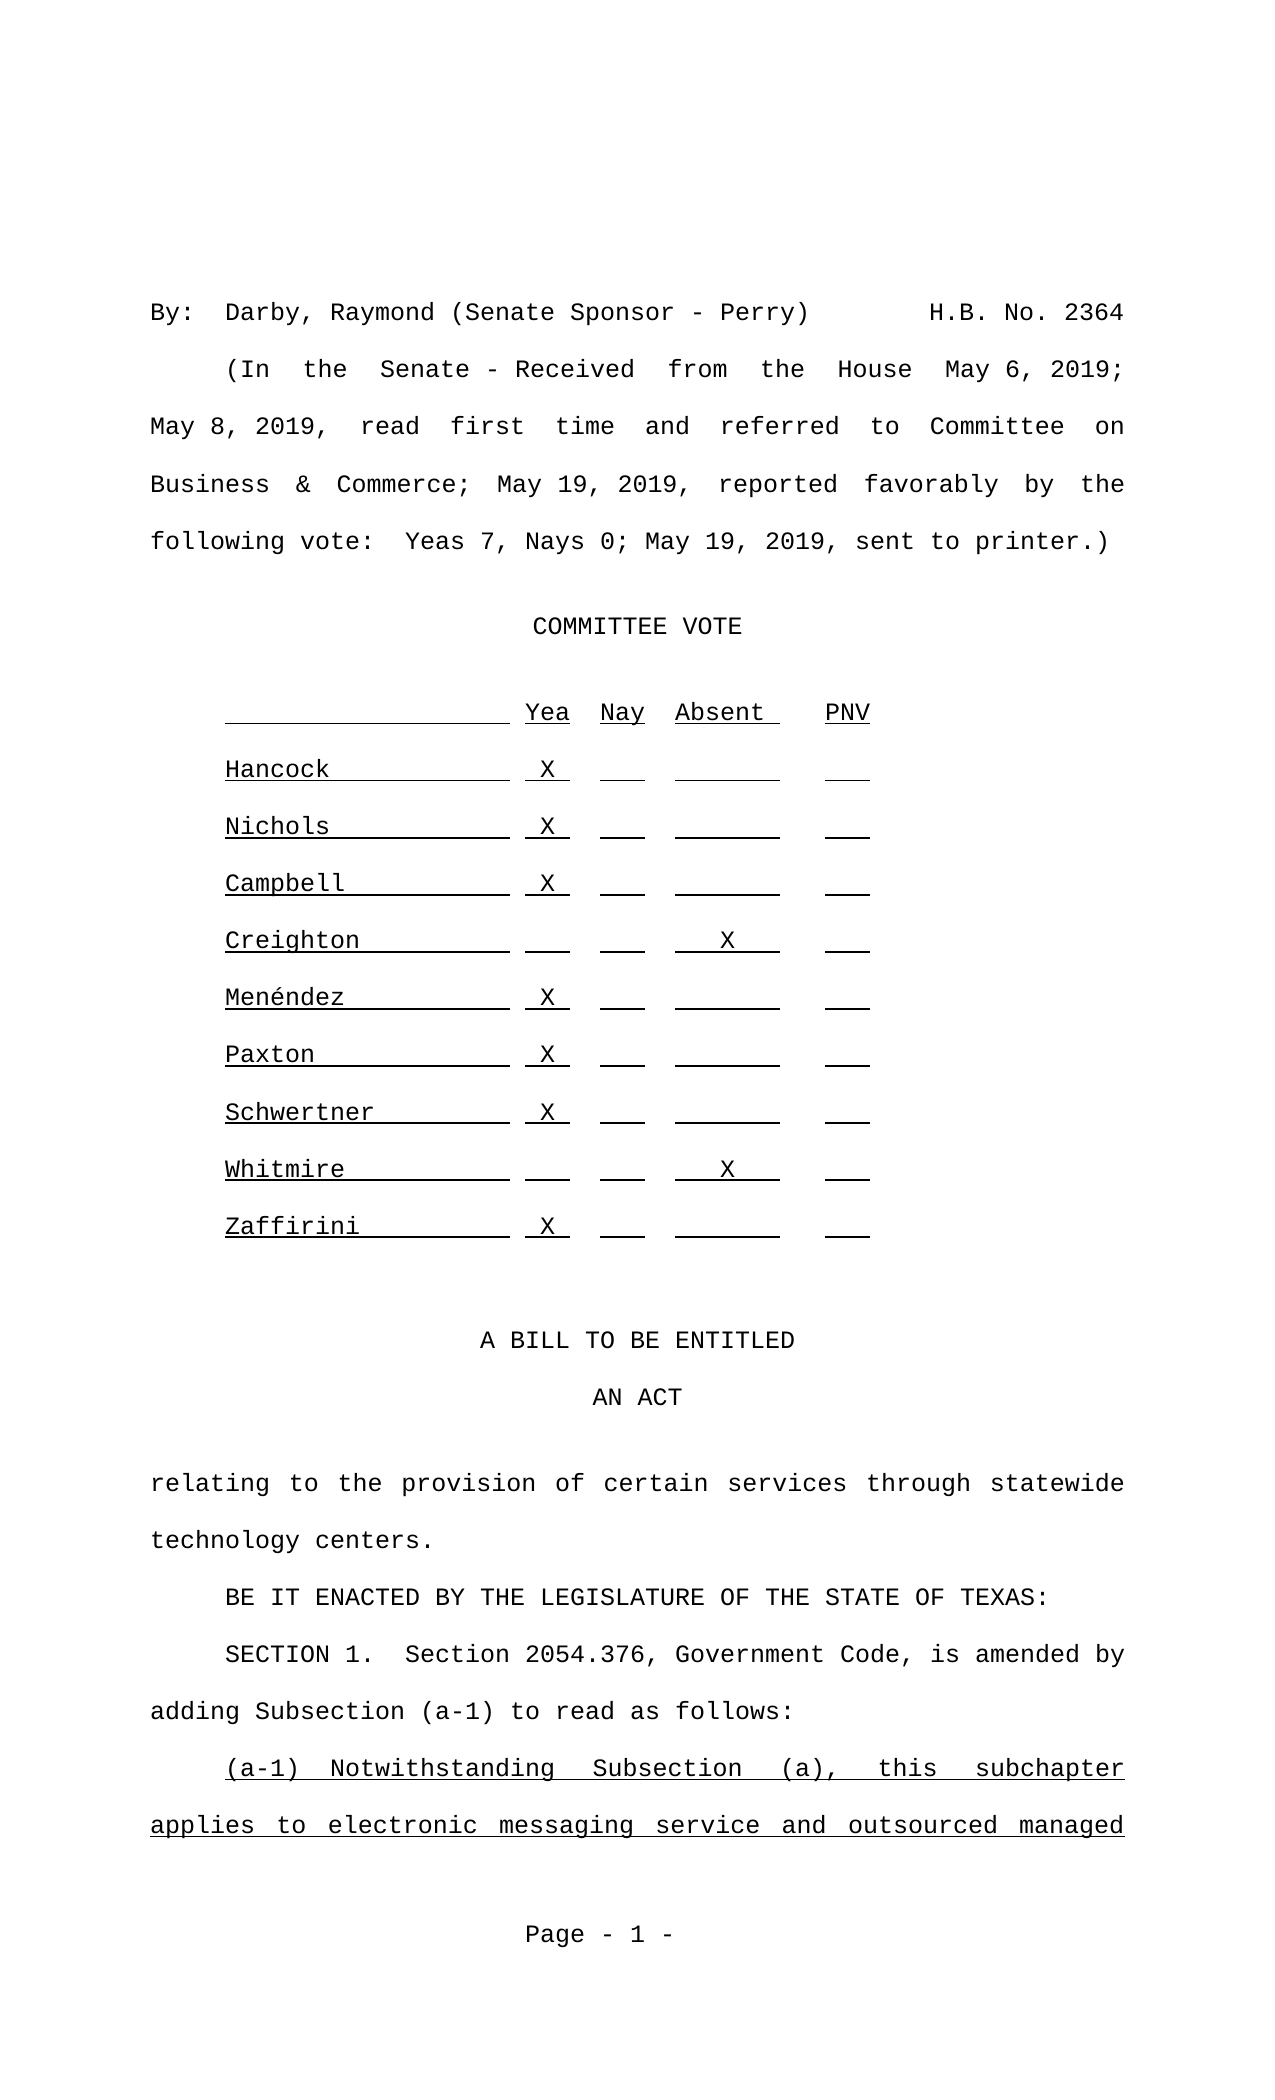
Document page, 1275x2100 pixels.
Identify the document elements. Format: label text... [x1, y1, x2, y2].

text Creighton X [150, 928, 975, 956]
text Paxton X [150, 1042, 975, 1070]
text Yea Nay Absent PNV [150, 699, 975, 728]
text BE IT ENACTED BY THE LEGISLATURE OF THE STATE OF TEXAS: [150, 1584, 1125, 1613]
text A BILL TO BE ENTITLED [150, 1327, 1125, 1356]
text Menéndez X [150, 985, 975, 1013]
text COMMITTEE VOTE [150, 614, 1125, 642]
text Schwertner X [150, 1099, 975, 1127]
text relating to the provision of certain services through statewide technology centers. [150, 1470, 1125, 1556]
text Campbell X [150, 871, 975, 899]
text SECTION 1. Section 2054.376, Government Code, is amended by adding Subsection (a-1) to read as follows: [150, 1641, 1125, 1727]
text Nichols X [150, 813, 975, 842]
text By: Darby, Raymond (Senate Sponsor - Perry) H.B. No. 2364 [150, 300, 1125, 328]
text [150, 1755, 1125, 1836]
text Whitmire X [150, 1156, 975, 1184]
text Hancock X [150, 756, 975, 785]
text Zaffirini X [150, 1213, 975, 1242]
text AN ACT [150, 1384, 1125, 1413]
text (In the Senate - Received from the House May 6, 2019; May 8, 2019, read first time and referred to Committee on Business & Commerce; May 19, 2019, reported favorably by the following vote: Yeas 7, Nays 0; May 19, 2019, sent to printer.) [150, 357, 1125, 557]
